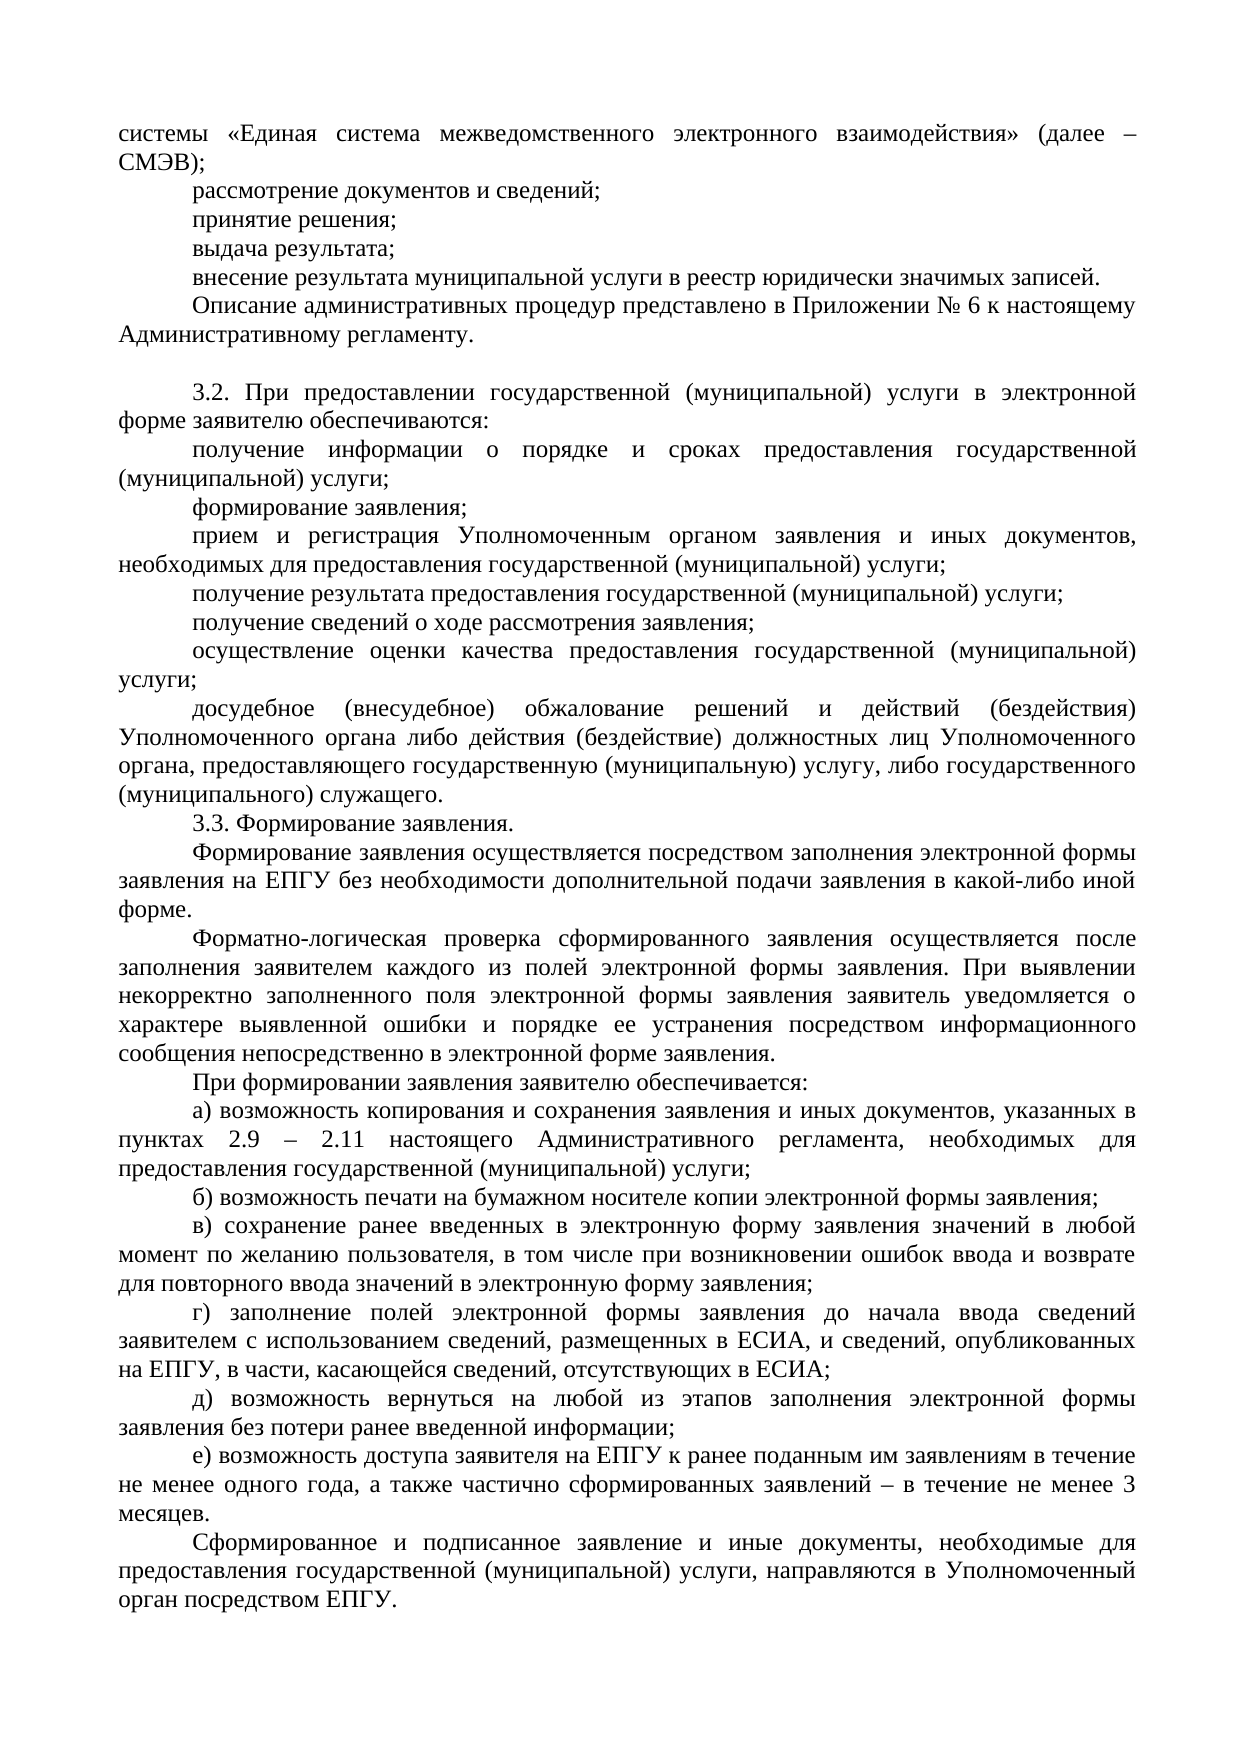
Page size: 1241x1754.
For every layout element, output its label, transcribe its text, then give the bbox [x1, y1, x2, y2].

text д) возможность вернуться на любой из этапов заполнения электронной формы заявления без потери ранее введенной информации; [118, 1383, 1137, 1441]
text получение сведений о ходе рассмотрения заявления; [118, 607, 1137, 636]
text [118, 118, 1137, 176]
text 3.3. Формирование заявления. [118, 808, 1137, 837]
text в) сохранение ранее введенных в электронную форму заявления значений в любой момент по желанию пользователя, в том числе при возникновении ошибок ввода и возврате для повторного ввода значений в электронную форму заявления; [118, 1211, 1137, 1297]
text досудебное (внесудебное) обжалование решений и действий (бездействия) Уполномоченного органа либо действия (бездействие) должностных лиц Уполномоченного органа, предоставляющего государственную (муниципальную) услугу, либо государственного (муниципального) служащего. [118, 693, 1137, 808]
text 3.2. При предоставлении государственной (муниципальной) услуги в электронной форме заявителю обеспечиваются: [118, 377, 1137, 434]
text г) заполнение полей электронной формы заявления до начала ввода сведений заявителем с использованием сведений, размещенных в ЕСИА, и сведений, опубликованных на ЕПГУ, в части, касающейся сведений, отсутствующих в ЕСИА; [118, 1297, 1137, 1383]
text получение результата предоставления государственной (муниципальной) услуги; [118, 578, 1137, 607]
text рассмотрение документов и сведений; [118, 176, 1137, 204]
text а) возможность копирования и сохранения заявления и иных документов, указанных в пунктах 2.9 – 2.11 настоящего Административного регламента, необходимых для предоставления государственной (муниципальной) услуги; [118, 1096, 1137, 1182]
text осуществление оценки качества предоставления государственной (муниципальной) услуги; [118, 636, 1137, 693]
text Форматно-логическая проверка сформированного заявления осуществляется после заполнения заявителем каждого из полей электронной формы заявления. При выявлении некорректно заполненного поля электронной формы заявления заявитель уведомляется о характере выявленной ошибки и порядке ее устранения посредством информационного сообщения непосредственно в электронной форме заявления. [118, 923, 1137, 1067]
text получение информации о порядке и сроках предоставления государственной (муниципальной) услуги; [118, 434, 1137, 492]
text внесение результата муниципальной услуги в реестр юридически значимых записей. [118, 262, 1137, 291]
text Описание административных процедур представлено в Приложении № 6 к настоящему Административному регламенту. [118, 291, 1137, 348]
text Сформированное и подписанное заявление и иные документы, необходимые для предоставления государственной (муниципальной) услуги, направляются в Уполномоченный орган посредством ЕПГУ. [118, 1527, 1137, 1613]
text Формирование заявления осуществляется посредством заполнения электронной формы заявления на ЕПГУ без необходимости дополнительной подачи заявления в какой-либо иной форме. [118, 837, 1137, 923]
text выдача результата; [118, 233, 1137, 262]
text б) возможность печати на бумажном носителе копии электронной формы заявления; [118, 1182, 1137, 1211]
text формирование заявления; [118, 492, 1137, 521]
text е) возможность доступа заявителя на ЕПГУ к ранее поданным им заявлениям в течение не менее одного года, а также частично сформированных заявлений – в течение не менее 3 месяцев. [118, 1441, 1137, 1527]
text прием и регистрация Уполномоченным органом заявления и иных документов, необходимых для предоставления государственной (муниципальной) услуги; [118, 521, 1137, 578]
text принятие решения; [118, 204, 1137, 233]
text При формировании заявления заявителю обеспечивается: [118, 1067, 1137, 1096]
